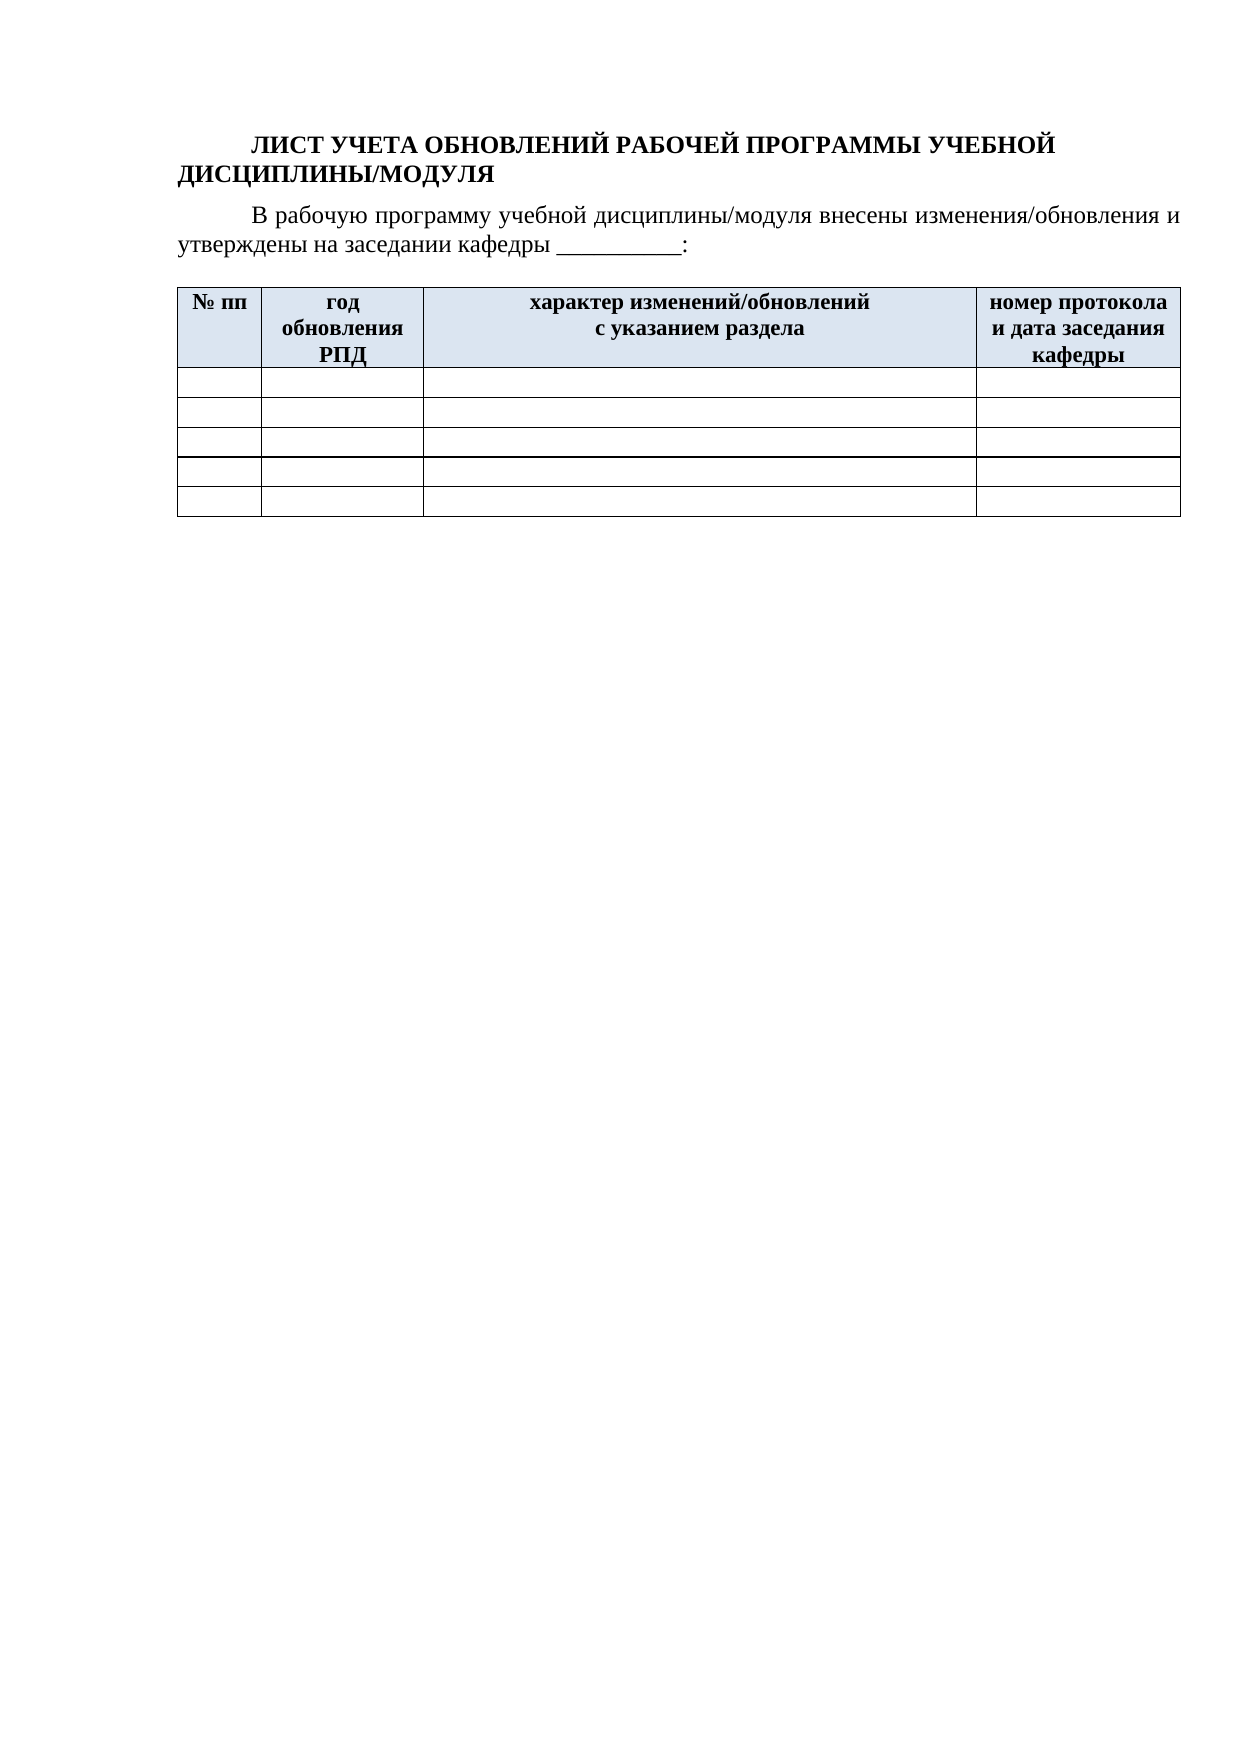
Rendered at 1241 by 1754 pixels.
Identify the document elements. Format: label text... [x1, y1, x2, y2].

table_header № пп [178, 288, 261, 367]
table_cell [178, 428, 261, 456]
table_header характер изменений/обновлений с указанием раздела [424, 288, 976, 367]
table_header номер протокола и дата заседания кафедры [977, 288, 1180, 367]
table_cell [178, 398, 261, 427]
table_cell [977, 428, 1180, 456]
table_cell [178, 458, 261, 486]
table_cell [262, 398, 423, 427]
text В рабочую программу учебной дисциплины/модуля внесены изменения/обновления и утверждены на заседании кафедры __________: [177, 201, 1181, 258]
table_cell [424, 487, 976, 516]
table_cell [424, 368, 976, 397]
table_cell [262, 487, 423, 516]
table_cell [262, 428, 423, 456]
table_cell [977, 458, 1180, 486]
table_cell [424, 428, 976, 456]
table_cell [178, 368, 261, 397]
table_header год обновления РПД [262, 288, 423, 367]
table_cell [977, 398, 1180, 427]
table_cell [977, 368, 1180, 397]
table_cell [262, 458, 423, 486]
table_cell [178, 487, 261, 516]
table_cell [977, 487, 1180, 516]
table_cell [262, 368, 423, 397]
table_cell [424, 398, 976, 427]
subtitle ЛИСТ УЧЕТА ОБНОВЛЕНИЙ РАБОЧЕЙ ПРОГРАММЫ УЧЕБНОЙ ДИСЦИПЛИНЫ/МОДУЛЯ [177, 131, 1181, 188]
table_cell [424, 458, 976, 486]
